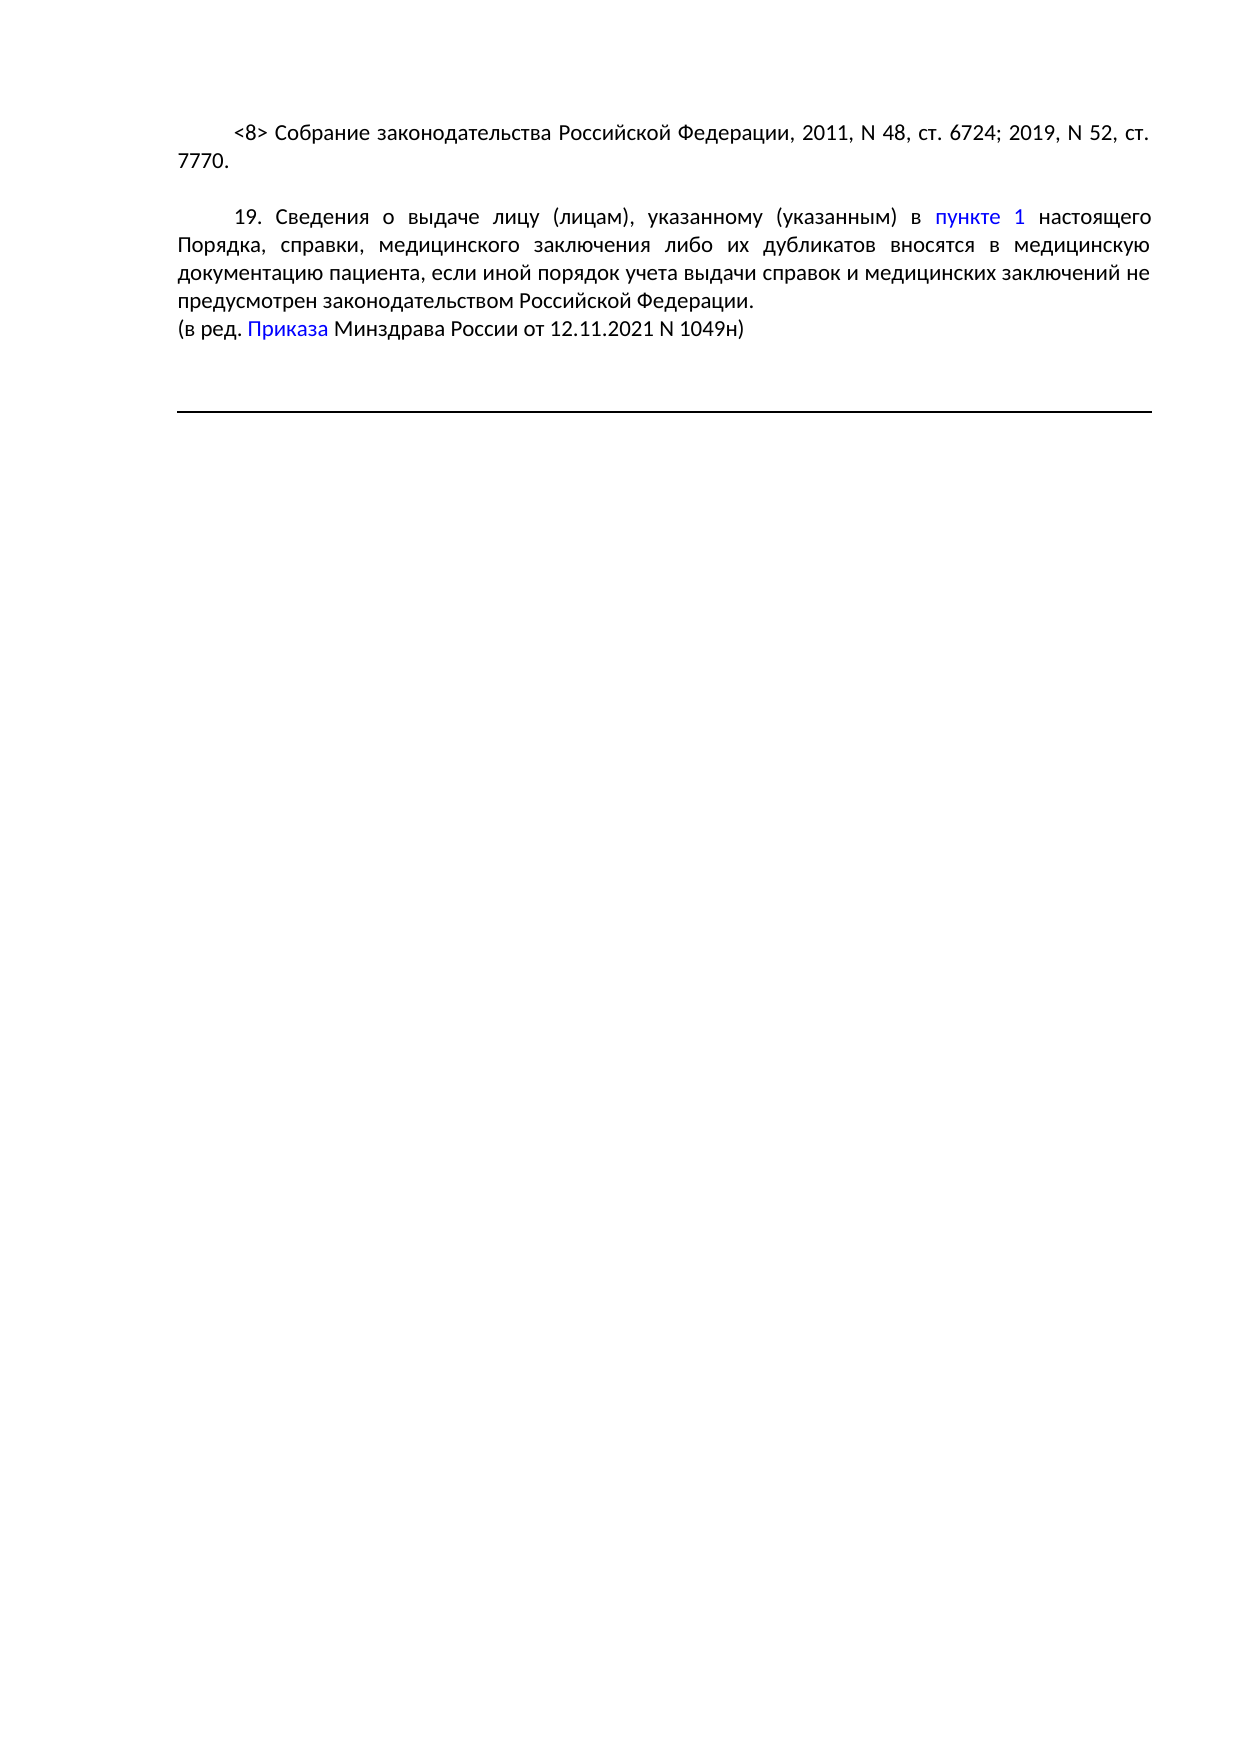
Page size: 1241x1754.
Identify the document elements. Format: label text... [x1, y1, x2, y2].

text (в ред. Приказа Минздрава России от 12.11.2021 N 1049н) [177, 314, 1152, 342]
text 19. Сведения о выдаче лицу (лицам), указанному (указанным) в пункте 1 настоящего Порядка, справки, медицинского заключения либо их дубликатов вносятся в медицинскую документацию пациента, если иной порядок учета выдачи справок и медицинских заключений не предусмотрен законодательством Российской Федерации. [177, 202, 1152, 314]
text <8> Собрание законодательства Российской Федерации, 2011, N 48, ст. 6724; 2019, N 52, ст. 7770. [177, 118, 1152, 174]
